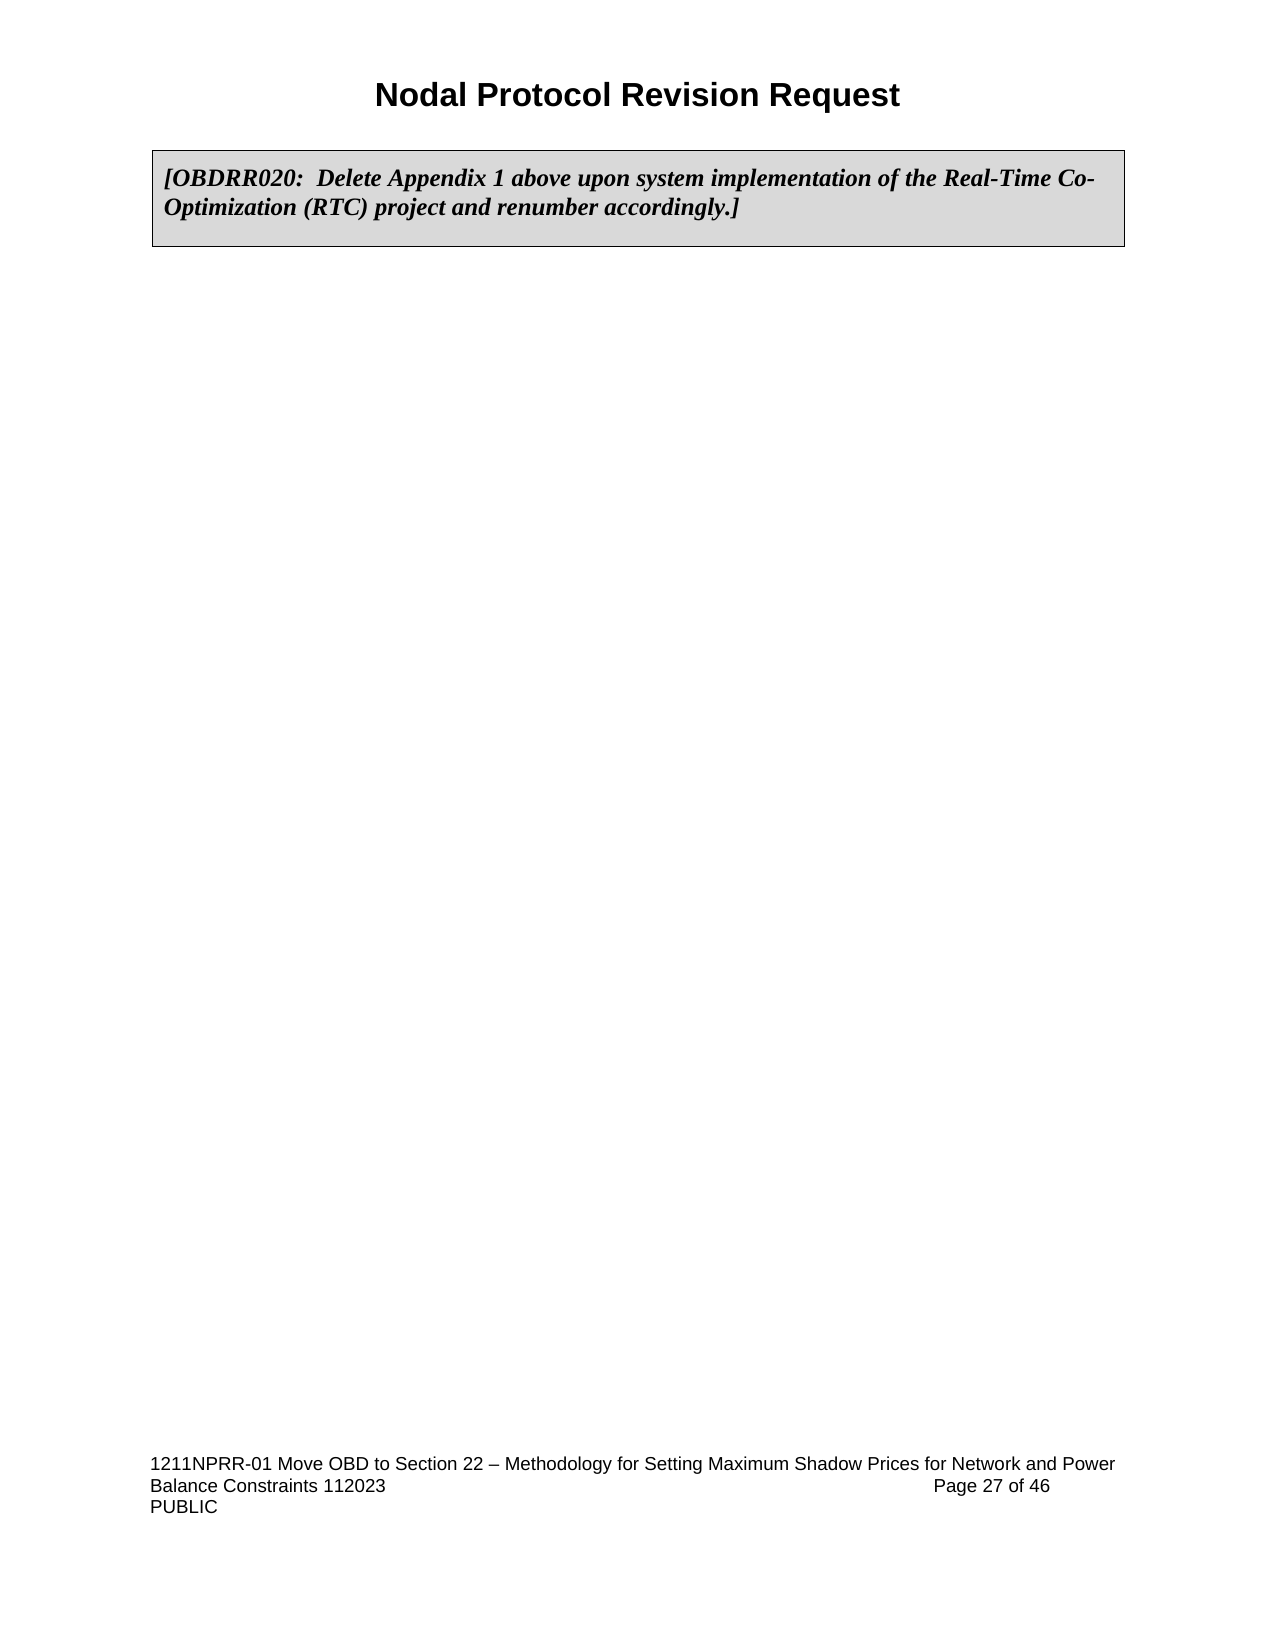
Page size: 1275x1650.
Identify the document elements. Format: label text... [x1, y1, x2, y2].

table_header [OBDRR020: Delete Appendix 1 above upon system implementation of the Real-Time Co-Optimization (RTC) project and renumber accordingly.] [153, 151, 1124, 246]
